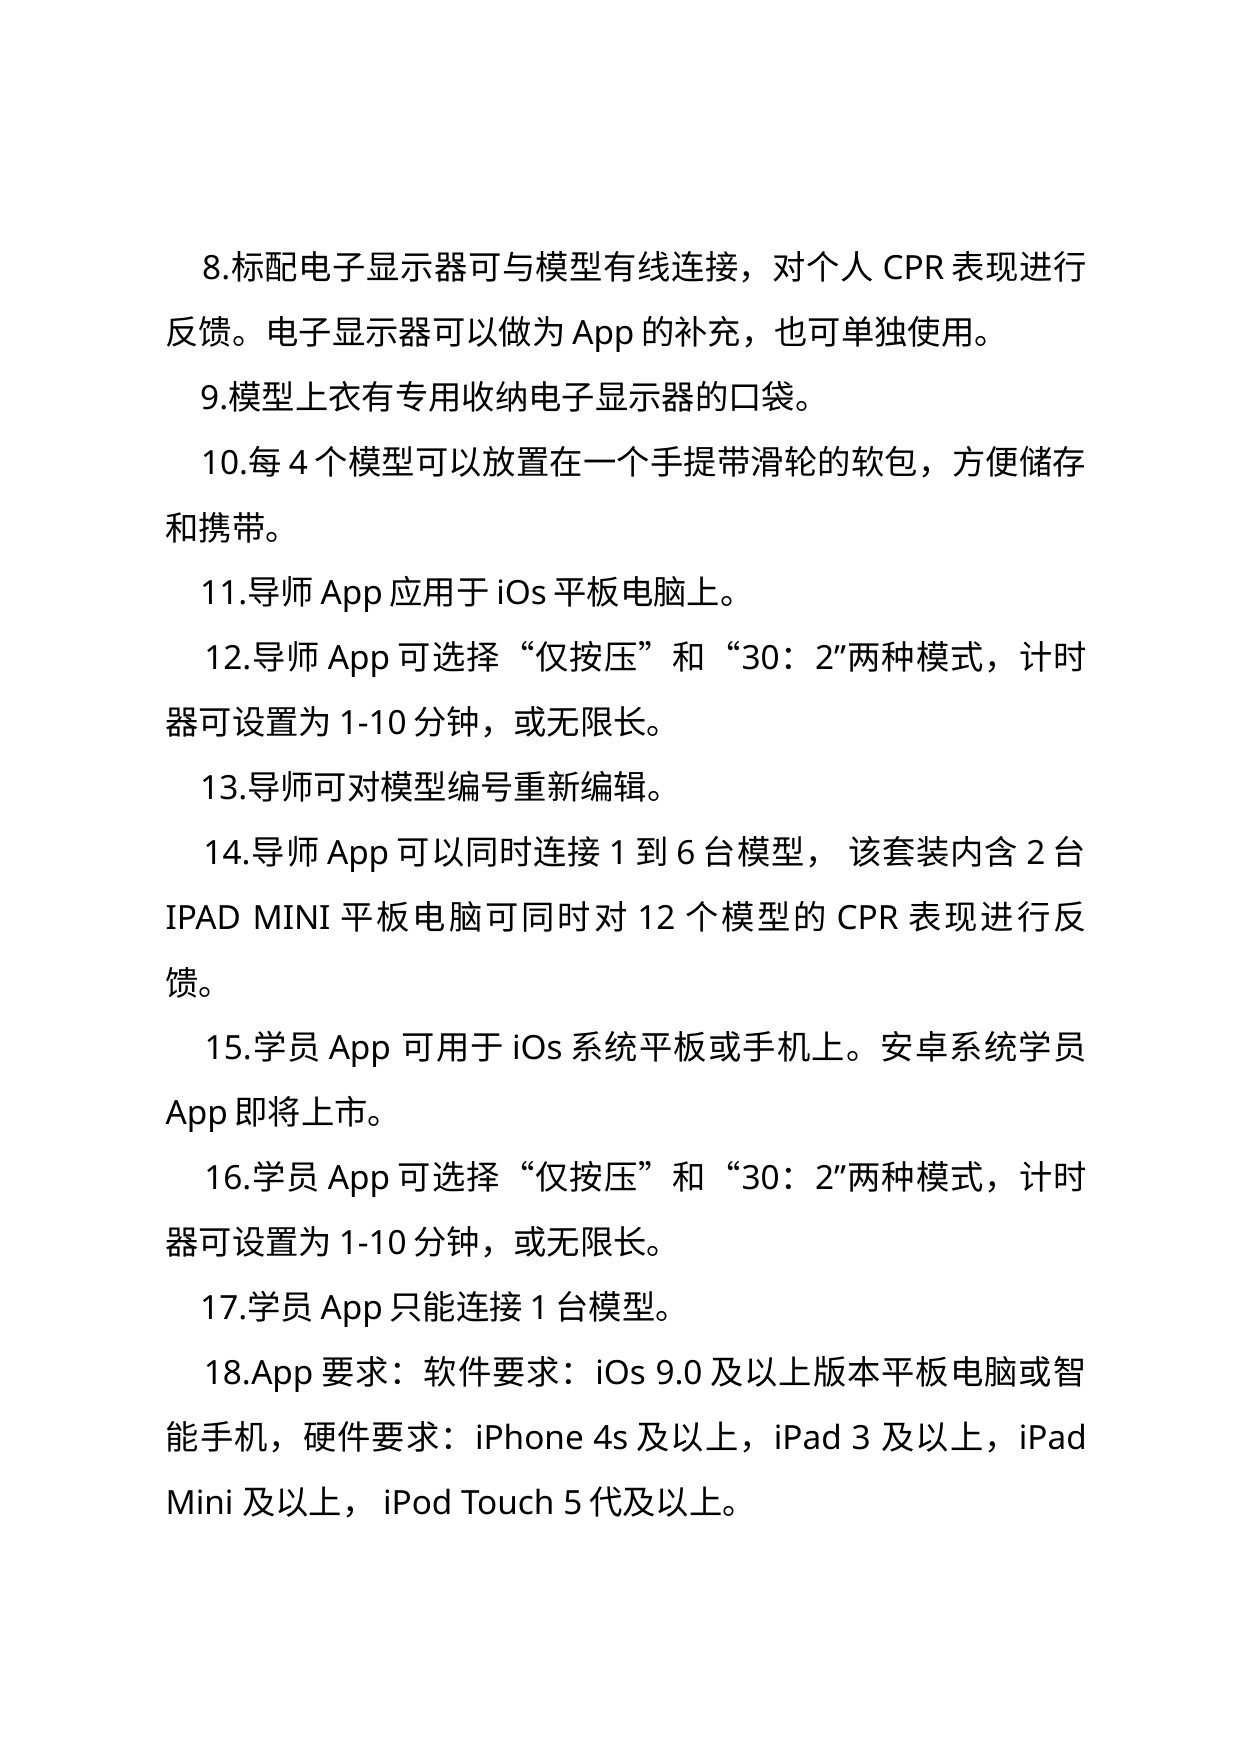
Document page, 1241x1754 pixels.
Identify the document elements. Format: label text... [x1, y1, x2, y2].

list 10.每4个模型可以放置在一个手提带滑轮的软包，方便储存和携带。 [165, 428, 1087, 558]
list 14.导师App可以同时连接1到6台模型， 该套装内含2台IPAD MINI平板电脑可同时对12个模型的CPR表现进行反馈。 [165, 818, 1087, 1013]
list 15.学员App 可用于iOs系统平板或手机上。安卓系统学员App即将上市。 [165, 1013, 1087, 1143]
list 8.标配电子显示器可与模型有线连接，对个人CPR表现进行反馈。电子显示器可以做为App的补充，也可单独使用。 [165, 233, 1087, 363]
list 9.模型上衣有专用收纳电子显示器的口袋。 [165, 363, 1087, 428]
list 12.导师App可选择“仅按压”和“30：2”两种模式，计时器可设置为1-10分钟，或无限长。 [165, 623, 1087, 753]
list 13.导师可对模型编号重新编辑。 [165, 753, 1087, 818]
list 17.学员App只能连接1台模型。 [165, 1273, 1087, 1338]
list 11.导师App应用于iOs平板电脑上。 [165, 558, 1087, 623]
list 18.App要求：软件要求：iOs 9.0及以上版本平板电脑或智能手机，硬件要求：iPhone 4s及以上，iPad 3 及以上，iPad Mini 及以上， iPod Touch 5代及以上。 [165, 1338, 1087, 1533]
list 16.学员App可选择“仅按压”和“30：2”两种模式，计时器可设置为1-10分钟，或无限长。 [165, 1143, 1087, 1273]
